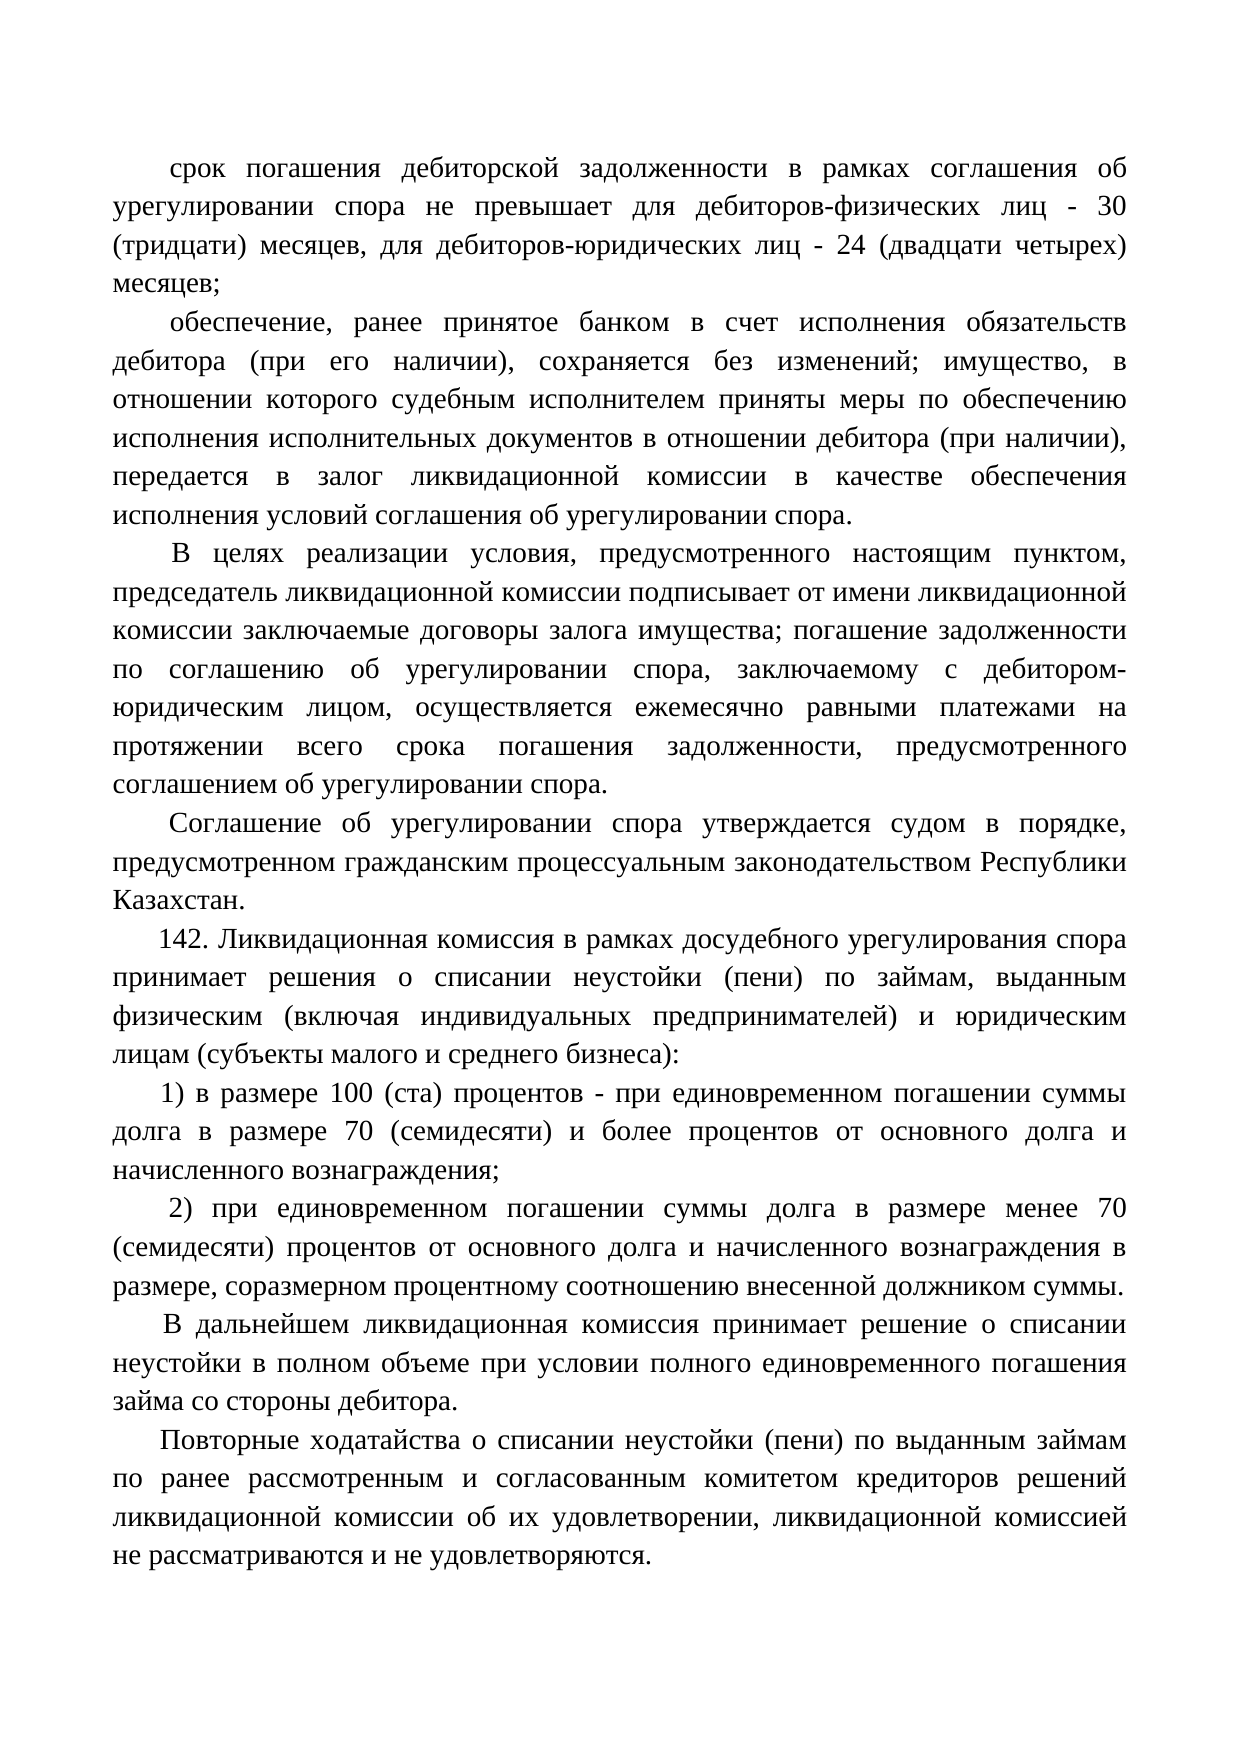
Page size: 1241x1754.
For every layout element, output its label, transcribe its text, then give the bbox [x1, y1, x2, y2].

text 1) в размере 100 (ста) процентов - при единовременном погашении суммы долга в размере 70 (семидесяти) и более процентов от основного долга и начисленного вознаграждения; [112, 1075, 1128, 1186]
text В дальнейшем ликвидационная комиссия принимает решение о списании неустойки в полном объеме при условии полного единовременного погашения займа со стороны дебитора. [112, 1306, 1128, 1417]
text обеспечение, ранее принятое банком в счет исполнения обязательств дебитора (при его наличии), сохраняется без изменений; имущество, в отношении которого судебным исполнителем приняты меры по обеспечению исполнения исполнительных документов в отношении дебитора (при наличии), передается в залог ликвидационной комиссии в качестве обеспечения исполнения условий соглашения об урегулировании спора. [112, 304, 1128, 530]
text Соглашение об урегулировании спора утверждается судом в порядке, предусмотренном гражданским процессуальным законодательством Республики Казахстан. [112, 805, 1128, 916]
text 142. Ликвидационная комиссия в рамках досудебного урегулирования спора принимает решения о списании неустойки (пени) по займам, выданным физическим (включая индивидуальных предпринимателей) и юридическим лицам (субъекты малого и среднего бизнеса): [112, 921, 1128, 1070]
text 2) при единовременном погашении суммы долга в размере менее 70 (семидесяти) процентов от основного долга и начисленного вознаграждения в размере, соразмерном процентному соотношению внесенной должником суммы. [112, 1191, 1128, 1301]
text В целях реализации условия, предусмотренного настоящим пунктом, председатель ликвидационной комиссии подписывает от имени ликвидационной комиссии заключаемые договоры залога имущества; погашение задолженности по соглашению об урегулировании спора, заключаемому с дебитором-юридическим лицом, осуществляется ежемесячно равными платежами на протяжении всего срока погашения задолженности, предусмотренного соглашением об урегулировании спора. [112, 535, 1128, 800]
text срок погашения дебиторской задолженности в рамках соглашения об урегулировании спора не превышает для дебиторов-физических лиц - 30 (тридцати) месяцев, для дебиторов-юридических лиц - 24 (двадцати четырех) месяцев; [112, 150, 1128, 299]
text Повторные ходатайства о списании неустойки (пени) по выданным займам по ранее рассмотренным и согласованным комитетом кредиторов решений ликвидационной комиссии об их удовлетворении, ликвидационной комиссией не рассматриваются и не удовлетворяются. [112, 1422, 1128, 1571]
